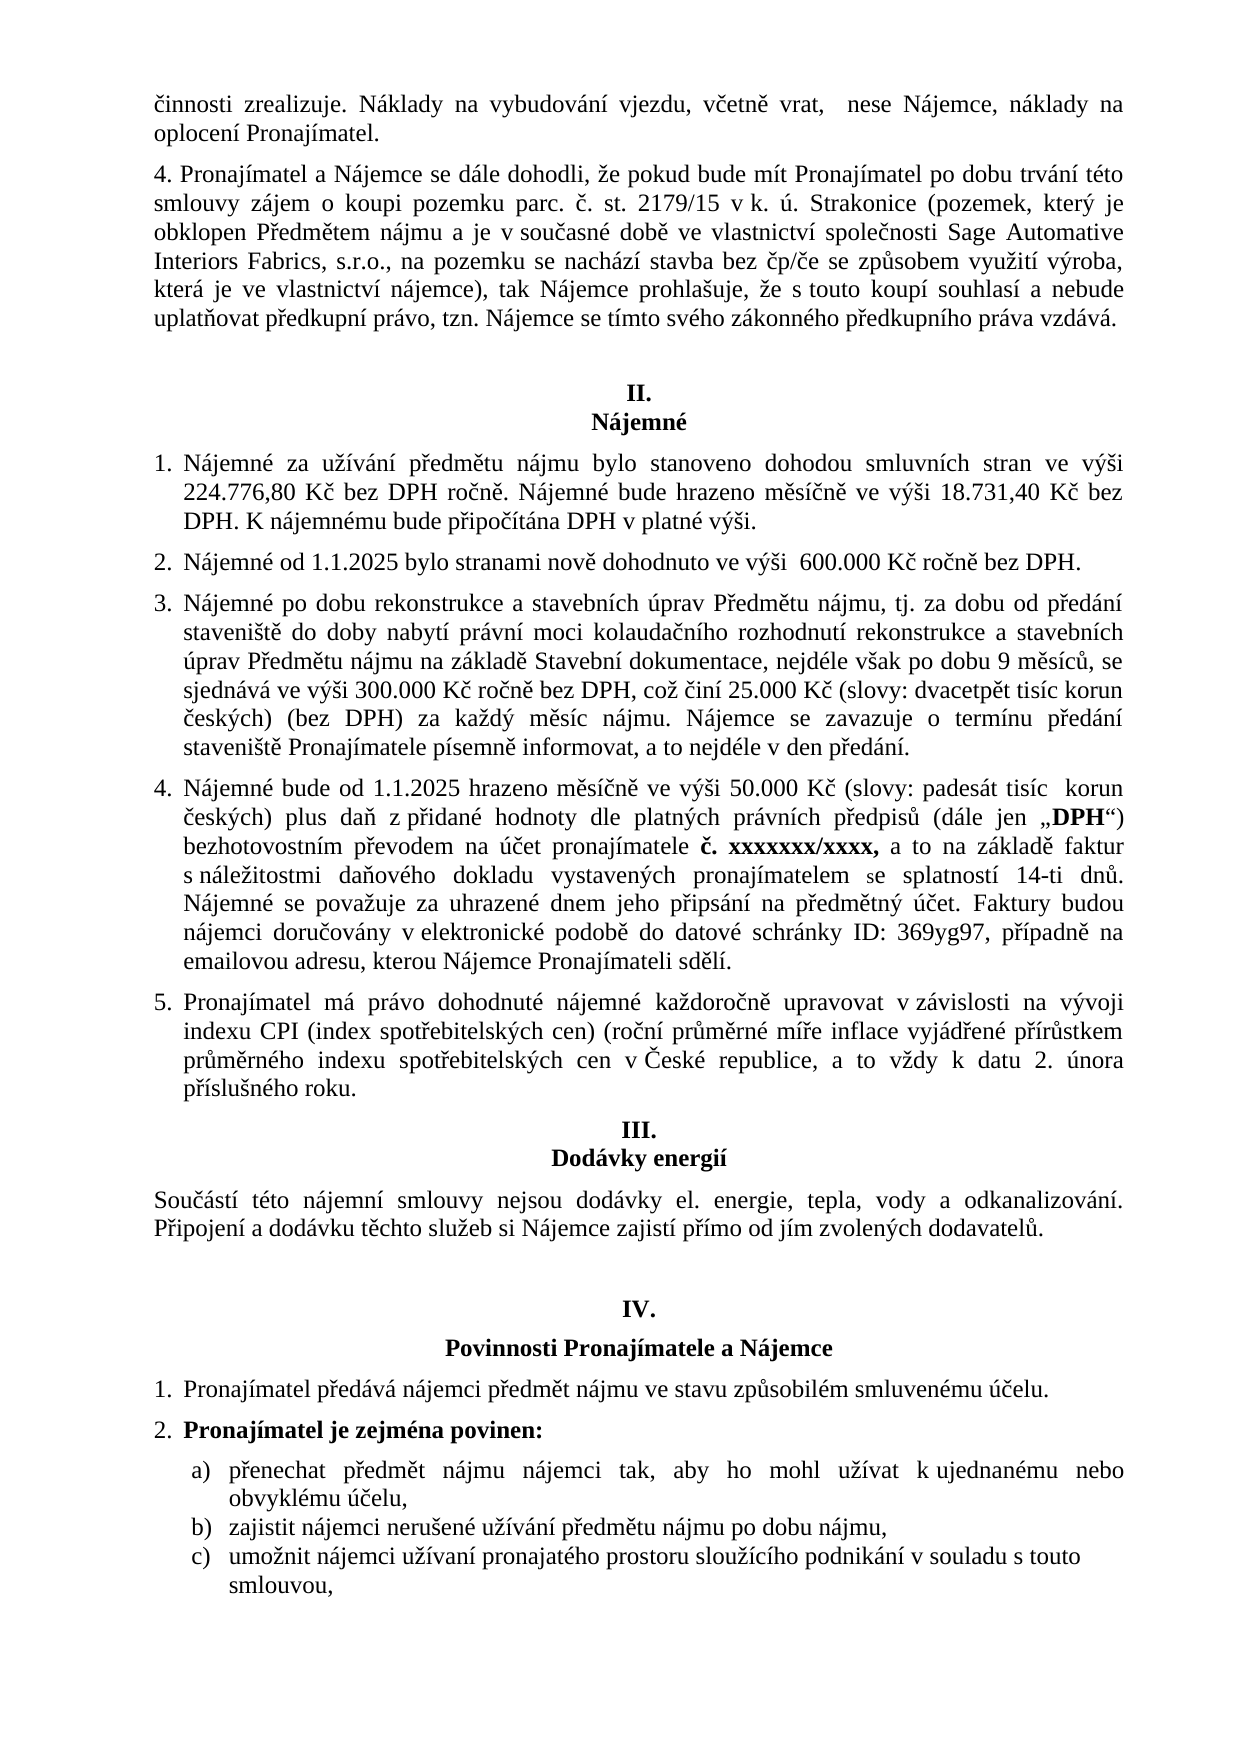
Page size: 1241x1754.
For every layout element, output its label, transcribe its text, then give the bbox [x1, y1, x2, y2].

text Povinnosti Pronajímatele a Nájemce [153, 1333, 1124, 1362]
list přenechat předmět nájmu nájemci tak, aby ho mohl užívat k ujednanému nebo obvyklému účelu, [191, 1455, 1124, 1512]
list Pronajímatel je zejména povinen: [153, 1416, 1124, 1444]
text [153, 89, 1124, 147]
list Nájemné po dobu rekonstrukce a stavebních úprav Předmětu nájmu, tj. za dobu od předání staveniště do doby nabytí právní moci kolaudačního rozhodnutí rekonstrukce a stavebních úprav Předmětu nájmu na základě Stavební dokumentace, nejdéle však po dobu 9 měsíců, se sjednává ve výši 300.000 Kč ročně bez DPH, což činí 25.000 Kč (slovy: dvacetpět tisíc korun českých) (bez DPH) za každý měsíc nájmu. Nájemce se zavazuje o termínu předání staveniště Pronajímatele písemně informovat, a to nejdéle v den předání. [153, 588, 1124, 761]
text Dodávky energií [153, 1143, 1124, 1172]
list Pronajímatel předává nájemci předmět nájmu ve stavu způsobilém smluvenému účelu. [153, 1374, 1124, 1403]
text Nájemné [153, 407, 1124, 436]
text Součástí této nájemní smlouvy nejsou dodávky el. energie, tepla, vody a odkanalizování. Připojení a dodávku těchto služeb si Nájemce zajistí přímo od jím zvolených dodavatelů. [153, 1185, 1124, 1242]
text IV. [153, 1294, 1124, 1323]
list Nájemné za užívání předmětu nájmu bylo stanoveno dohodou smluvních stran ve výši 224.776,80 Kč bez DPH ročně. Nájemné bude hrazeno měsíčně ve výši 18.731,40 Kč bez DPH. K nájemnému bude připočítána DPH v platné výši. [153, 448, 1124, 535]
text 4. Pronajímatel a Nájemce se dále dohodli, že pokud bude mít Pronajímatel po dobu trvání této smlouvy zájem o koupi pozemku parc. č. st. 2179/15 v k. ú. Strakonice (pozemek, který je obklopen Předmětem nájmu a je v současné době ve vlastnictví společnosti Sage Automative Interiors Fabrics, s.r.o., na pozemku se nachází stavba bez čp/če se způsobem využití výroba, která je ve vlastnictví nájemce), tak Nájemce prohlašuje, že s touto koupí souhlasí a nebude uplatňovat předkupní právo, tzn. Nájemce se tímto svého zákonného předkupního práva vzdává. [153, 159, 1124, 332]
list Pronajímatel má právo dohodnuté nájemné každoročně upravovat v závislosti na vývoji indexu CPI (index spotřebitelských cen) (roční průměrné míře inflace vyjádřené přírůstkem průměrného indexu spotřebitelských cen v České republice, a to vždy k datu 2. února příslušného roku. [153, 987, 1124, 1102]
list umožnit nájemci užívaní pronajatého prostoru sloužícího podnikání v souladu s touto smlouvou, [191, 1541, 1124, 1598]
list zajistit nájemci nerušené užívání předmětu nájmu po dobu nájmu, [191, 1512, 1124, 1541]
list Nájemné bude od 1.1.2025 hrazeno měsíčně ve výši 50.000 Kč (slovy: padesát tisíc korun českých) plus daň z přidané hodnoty dle platných právních předpisů (dále jen „DPH“) bezhotovostním převodem na účet pronajímatele č. xxxxxxx/xxxx, a to na základě faktur s náležitostmi daňového dokladu vystavených pronajímatelem se splatností 14-ti dnů. Nájemné se považuje za uhrazené dnem jeho připsání na předmětný účet. Faktury budou nájemci doručovány v elektronické podobě do datové schránky ID: 369yg97, případně na emailovou adresu, kterou Nájemce Pronajímateli sdělí. [153, 773, 1124, 975]
list Nájemné od 1.1.2025 bylo stranami nově dohodnuto ve výši 600.000 Kč ročně bez DPH. [153, 547, 1124, 576]
text II. [153, 378, 1124, 407]
text III. [153, 1115, 1124, 1143]
